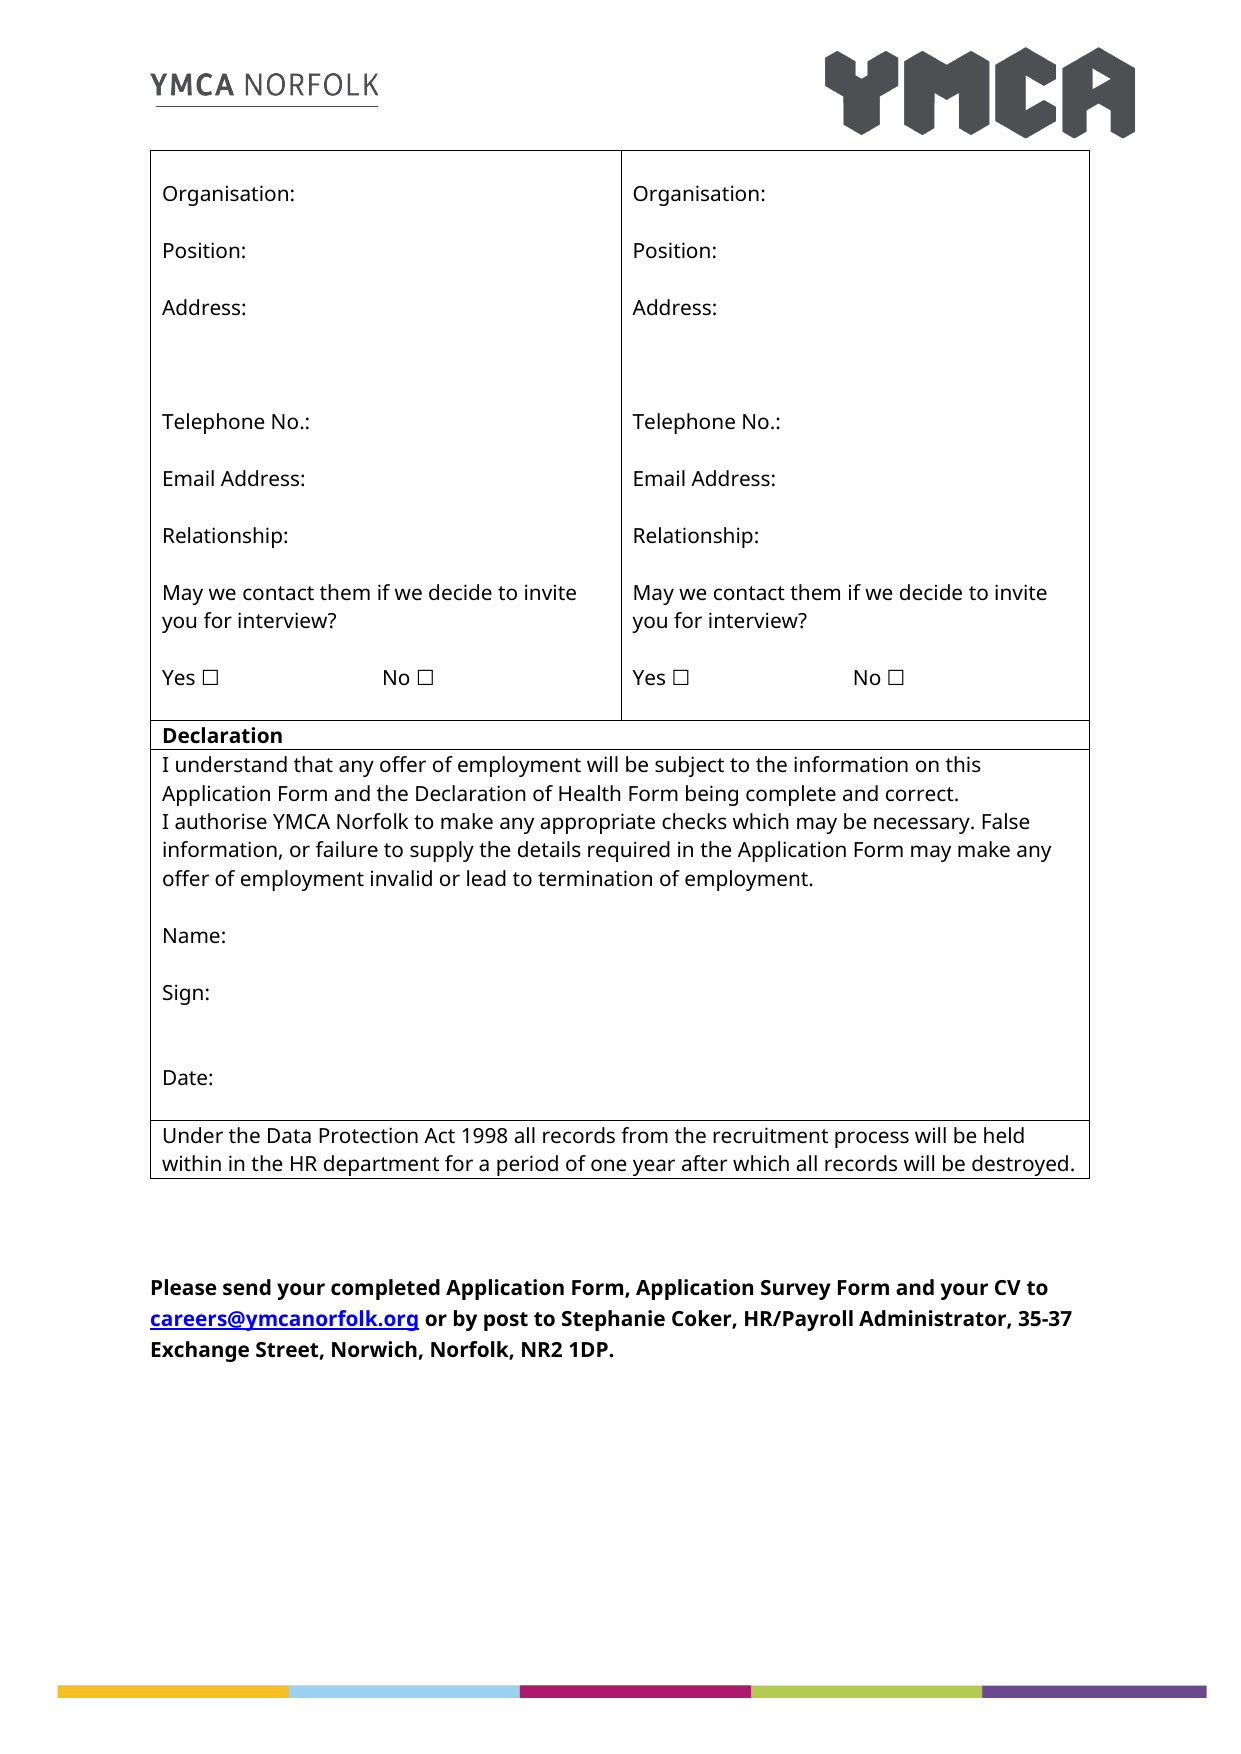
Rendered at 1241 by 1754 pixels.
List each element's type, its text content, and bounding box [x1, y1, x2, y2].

picture [150, 73, 379, 107]
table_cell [622, 151, 1089, 720]
picture [737, 0, 1241, 189]
picture [54, 1669, 1207, 1698]
text Please send your completed Application Form, Application Survey Form and your CV to careers@ymcanorfolk.org or by post to Stephanie Coker, HR/Payroll Administrator, 35-37 Exchange Street, Norwich, Norfolk, NR2 1DP. [150, 1273, 1090, 1363]
table_cell Under the Data Protection Act 1998 all records from the recruitment process will be held within in the HR department for a period of one year after which all records will be destroyed. [151, 1121, 1089, 1178]
table_cell I understand that any offer of employment will be subject to the information on this Application Form and the Declaration of Health Form being complete and correct. I authorise YMCA Norfolk to make any appropriate checks which may be necessary. False information, or failure to supply the details required in the Application Form may make any offer of employment invalid or lead to termination of employment. Name: Sign: Date: [151, 750, 1089, 1120]
table_cell Declaration [151, 721, 1089, 749]
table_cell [151, 151, 621, 720]
